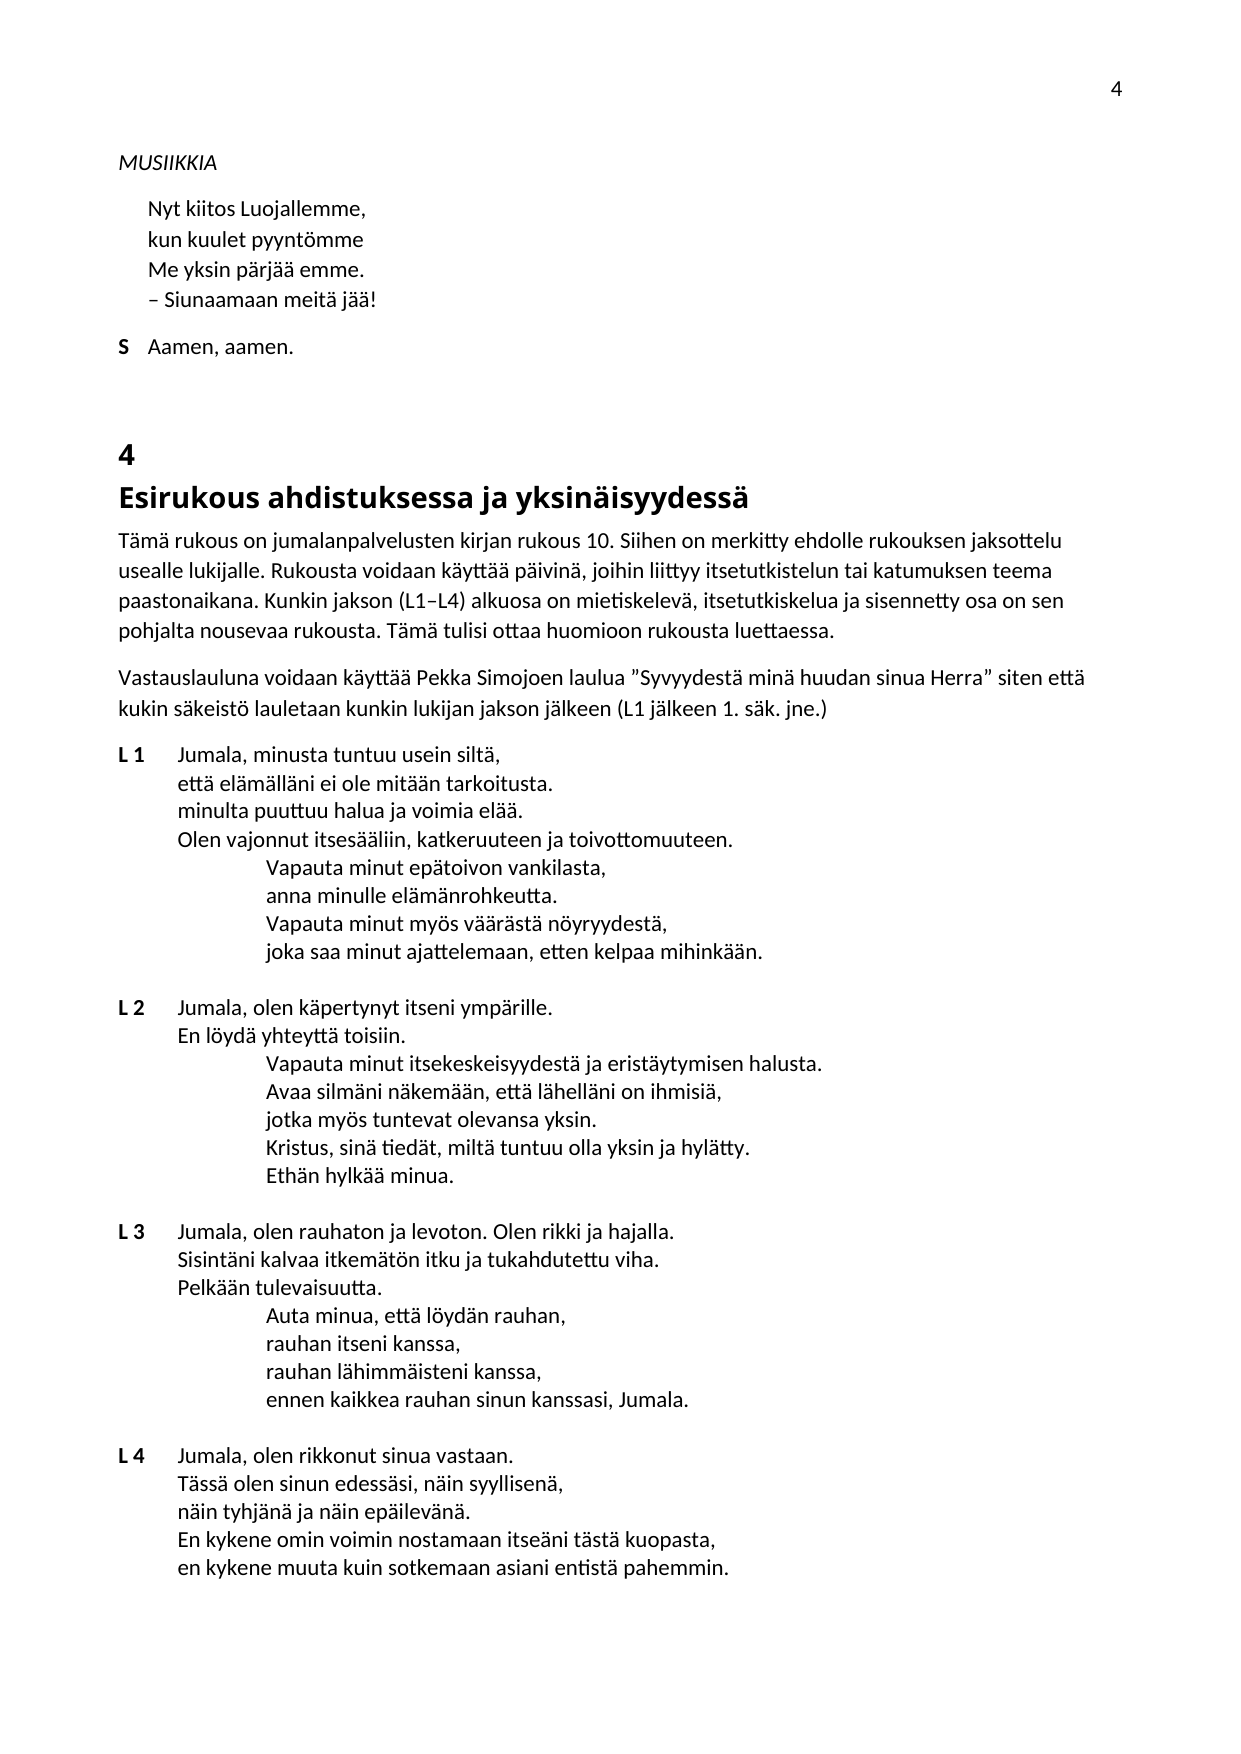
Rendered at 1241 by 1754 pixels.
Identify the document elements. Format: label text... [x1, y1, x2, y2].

text Kristus, sinä tiedät, miltä tuntuu olla yksin ja hylätty. [118, 1133, 1122, 1161]
text MUSIIKKIA [118, 148, 1122, 176]
text en kykene muuta kuin sotkemaan asiani entistä pahemmin. [118, 1553, 1122, 1581]
text L 3 Jumala, olen rauhaton ja levoton. Olen rikki ja hajalla. [118, 1217, 1122, 1245]
text anna minulle elämänrohkeutta. [118, 881, 1122, 909]
text S Aamen, aamen. [118, 332, 1122, 360]
text Tämä rukous on jumalanpalvelusten kirjan rukous 10. Siihen on merkitty ehdolle rukouksen jaksottelu usealle lukijalle. Rukousta voidaan käyttää päivinä, joihin liittyy itsetutkistelun tai katumuksen teema paastonaikana. Kunkin jakson (L1–L4) alkuosa on mietiskelevä, itsetutkiskelua ja sisennetty osa on sen pohjalta nousevaa rukousta. Tämä tulisi ottaa huomioon rukousta luettaessa. [118, 526, 1122, 645]
text rauhan lähimmäisteni kanssa, [118, 1357, 1122, 1385]
text että elämälläni ei ole mitään tarkoitusta. [118, 769, 1122, 797]
text Vapauta minut epätoivon vankilasta, [118, 853, 1122, 881]
text Vapauta minut itsekeskeisyydestä ja eristäytymisen halusta. [118, 1049, 1122, 1077]
text Auta minua, että löydän rauhan, [118, 1301, 1122, 1329]
text näin tyhjänä ja näin epäilevänä. [118, 1497, 1122, 1525]
text Pelkään tulevaisuutta. [118, 1273, 1122, 1301]
subtitle 4 Esirukous ahdistuksessa ja yksinäisyydessä [118, 434, 1122, 517]
text Nyt kiitos Luojallemme, kun kuulet pyyntömme Me yksin pärjää emme. – Siunaamaan meitä jää! [148, 194, 1122, 313]
text Vapauta minut myös väärästä nöyryydestä, [118, 909, 1122, 937]
text L 4 Jumala, olen rikkonut sinua vastaan. [118, 1441, 1122, 1469]
text jotka myös tuntevat olevansa yksin. [118, 1105, 1122, 1133]
text rauhan itseni kanssa, [118, 1329, 1122, 1357]
text Olen vajonnut itsesääliin, katkeruuteen ja toivottomuuteen. [118, 825, 1122, 853]
text Avaa silmäni näkemään, että lähelläni on ihmisiä, [118, 1077, 1122, 1105]
text joka saa minut ajattelemaan, etten kelpaa mihinkään. [118, 937, 1122, 965]
text Vastauslauluna voidaan käyttää Pekka Simojoen laulua ”Syvyydestä minä huudan sinua Herra” siten että kukin säkeistö lauletaan kunkin lukijan jakson jälkeen (L1 jälkeen 1. säk. jne.) [118, 663, 1122, 722]
text Sisintäni kalvaa itkemätön itku ja tukahdutettu viha. [118, 1245, 1122, 1273]
text L 1 Jumala, minusta tuntuu usein siltä, [118, 741, 1122, 769]
text L 2 Jumala, olen käpertynyt itseni ympärille. [118, 993, 1122, 1021]
text Tässä olen sinun edessäsi, näin syyllisenä, [118, 1469, 1122, 1497]
text En löydä yhteyttä toisiin. [118, 1021, 1122, 1049]
text Ethän hylkää minua. [118, 1161, 1122, 1189]
text En kykene omin voimin nostamaan itseäni tästä kuopasta, [118, 1525, 1122, 1553]
text ennen kaikkea rauhan sinun kanssasi, Jumala. [118, 1385, 1122, 1413]
text minulta puuttuu halua ja voimia elää. [118, 797, 1122, 825]
